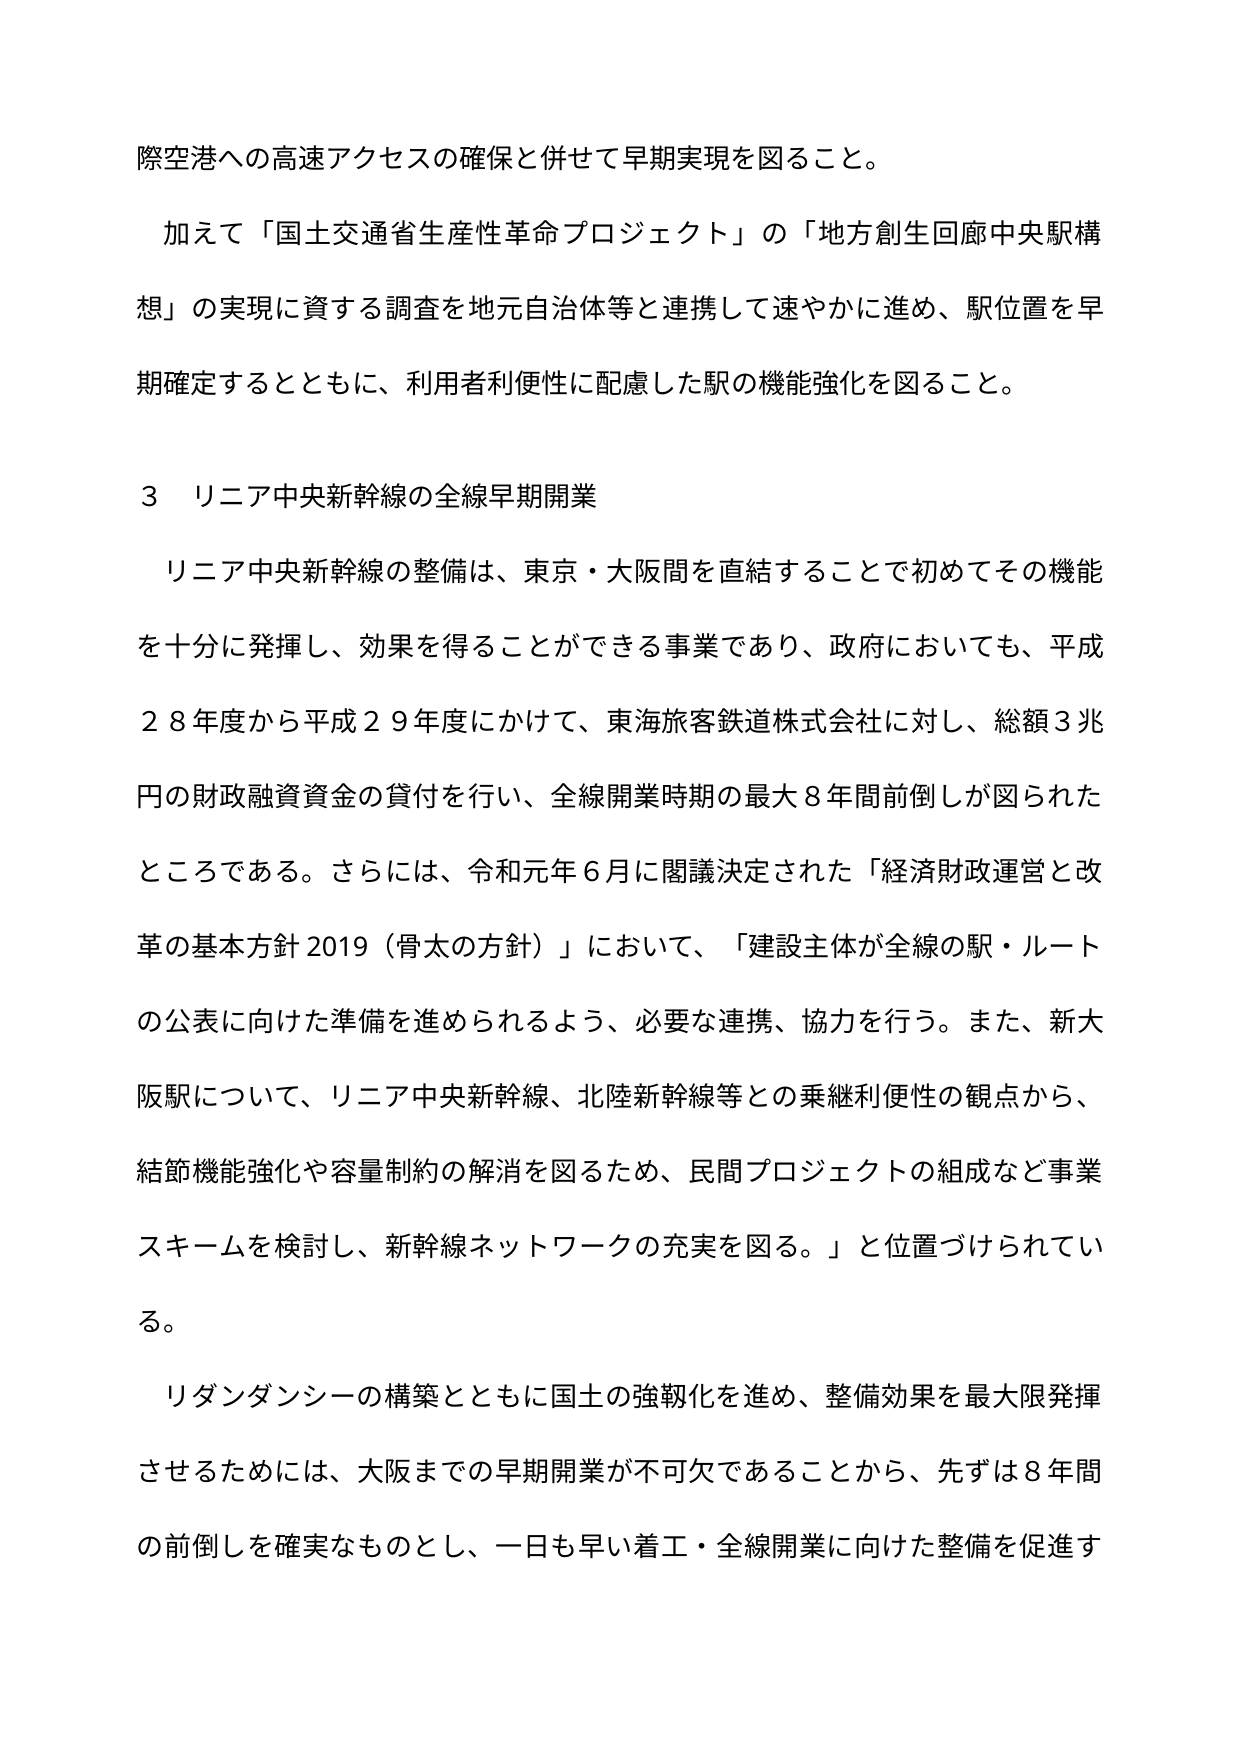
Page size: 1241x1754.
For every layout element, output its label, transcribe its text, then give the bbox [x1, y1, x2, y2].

text ３ リニア中央新幹線の全線早期開業 [137, 457, 1104, 532]
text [137, 1357, 1104, 1582]
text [136, 119, 1104, 194]
text 加えて「国土交通省生産性革命プロジェクト」の「地方創生回廊中央駅構想」の実現に資する調査を地元自治体等と連携して速やかに進め、駅位置を早期確定するとともに、利用者利便性に配慮した駅の機能強化を図ること。 [136, 194, 1104, 419]
text リニア中央新幹線の整備は、東京・大阪間を直結することで初めてその機能を十分に発揮し、効果を得ることができる事業であり、政府においても、平成２８年度から平成２９年度にかけて、東海旅客鉄道株式会社に対し、総額３兆円の財政融資資金の貸付を行い、全線開業時期の最大８年間前倒しが図られたところである。さらには、令和元年６月に閣議決定された「経済財政運営と改革の基本方針2019（骨太の方針）」において、「建設主体が全線の駅・ルートの公表に向けた準備を進められるよう、必要な連携、協力を行う。また、新大阪駅について、リニア中央新幹線、北陸新幹線等との乗継利便性の観点から、結節機能強化や容量制約の解消を図るため、民間プロジェクトの組成など事業スキームを検討し、新幹線ネットワークの充実を図る。」と位置づけられている。 [137, 532, 1104, 1357]
